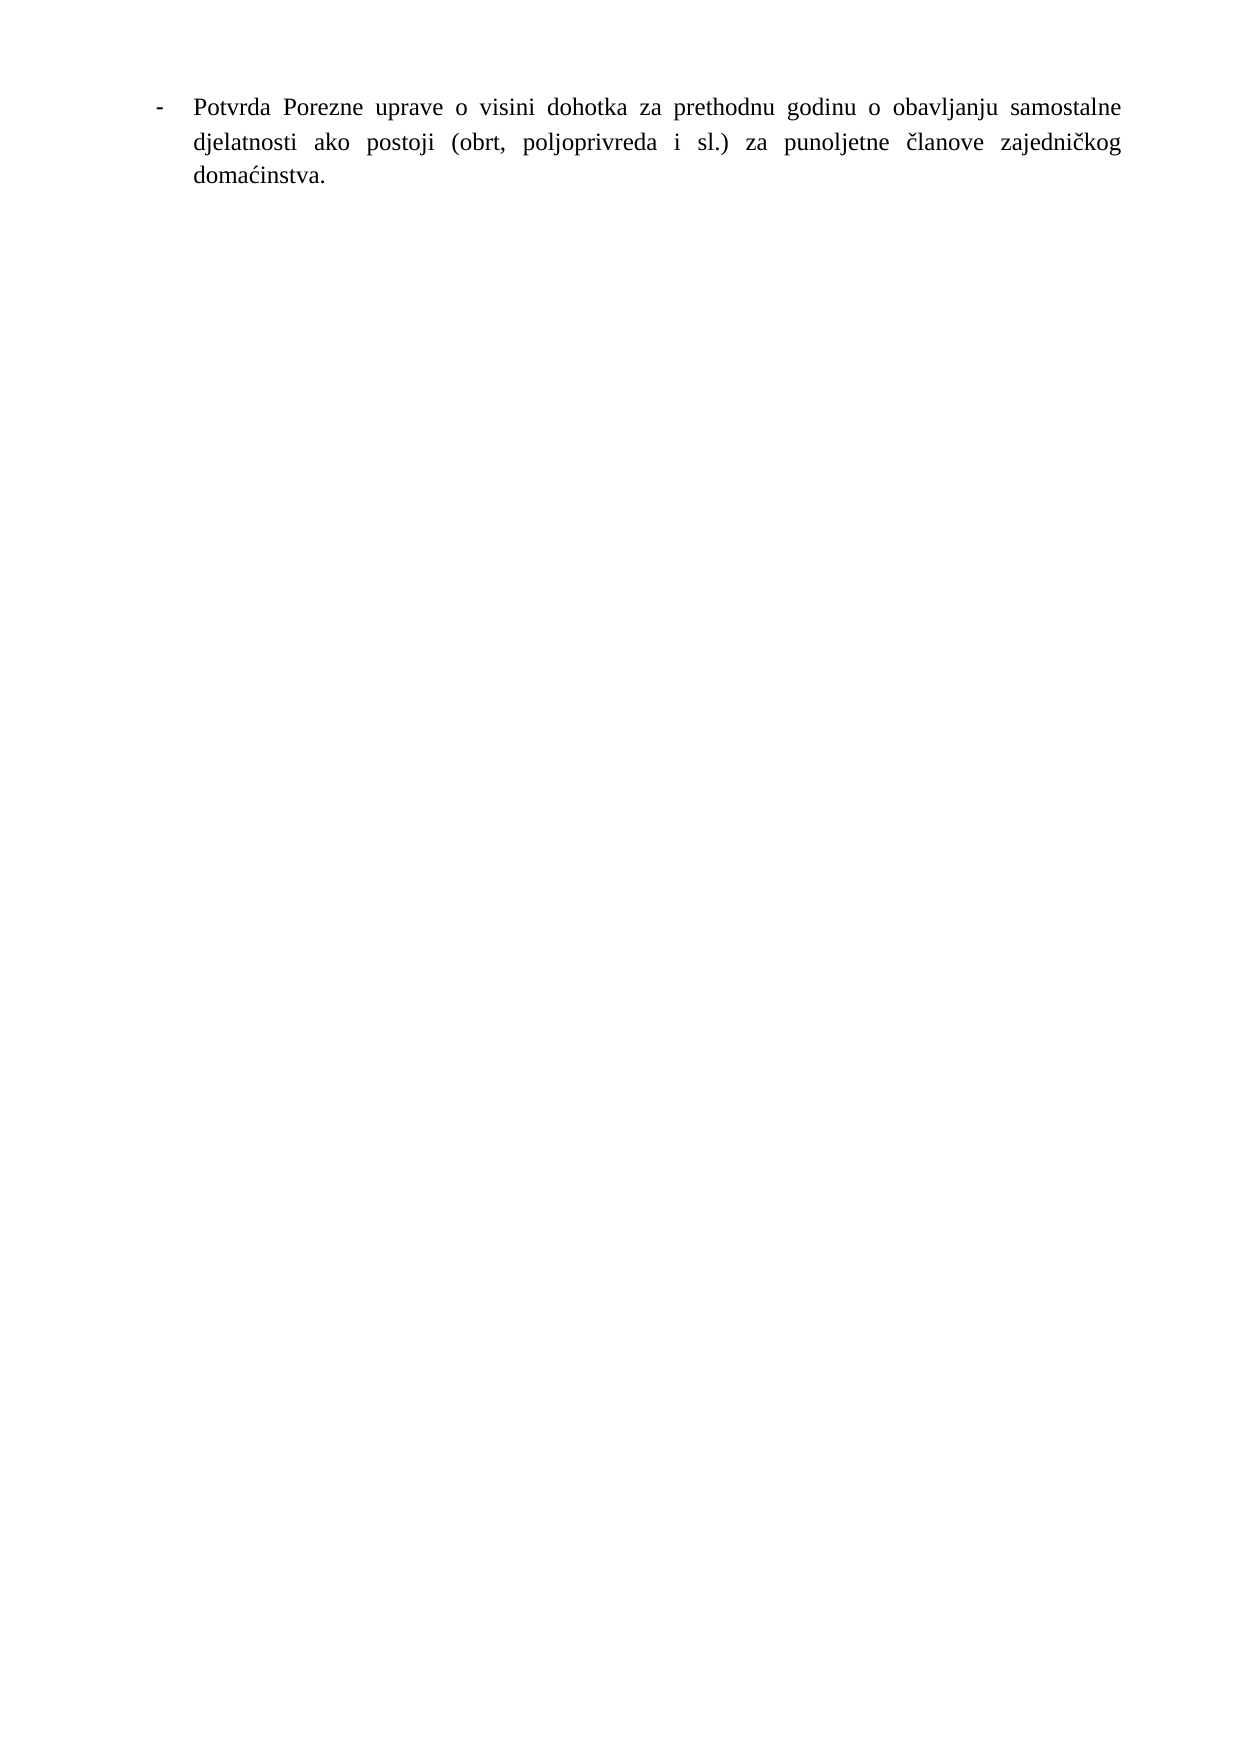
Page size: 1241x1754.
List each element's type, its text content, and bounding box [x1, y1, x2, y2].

list Potvrda Porezne uprave o visini dohotka za prethodnu godinu o obavljanju samostalne djelatnosti ako postoji (obrt, poljoprivreda i sl.) za punoljetne članove zajedničkog domaćinstva. [156, 89, 1122, 189]
